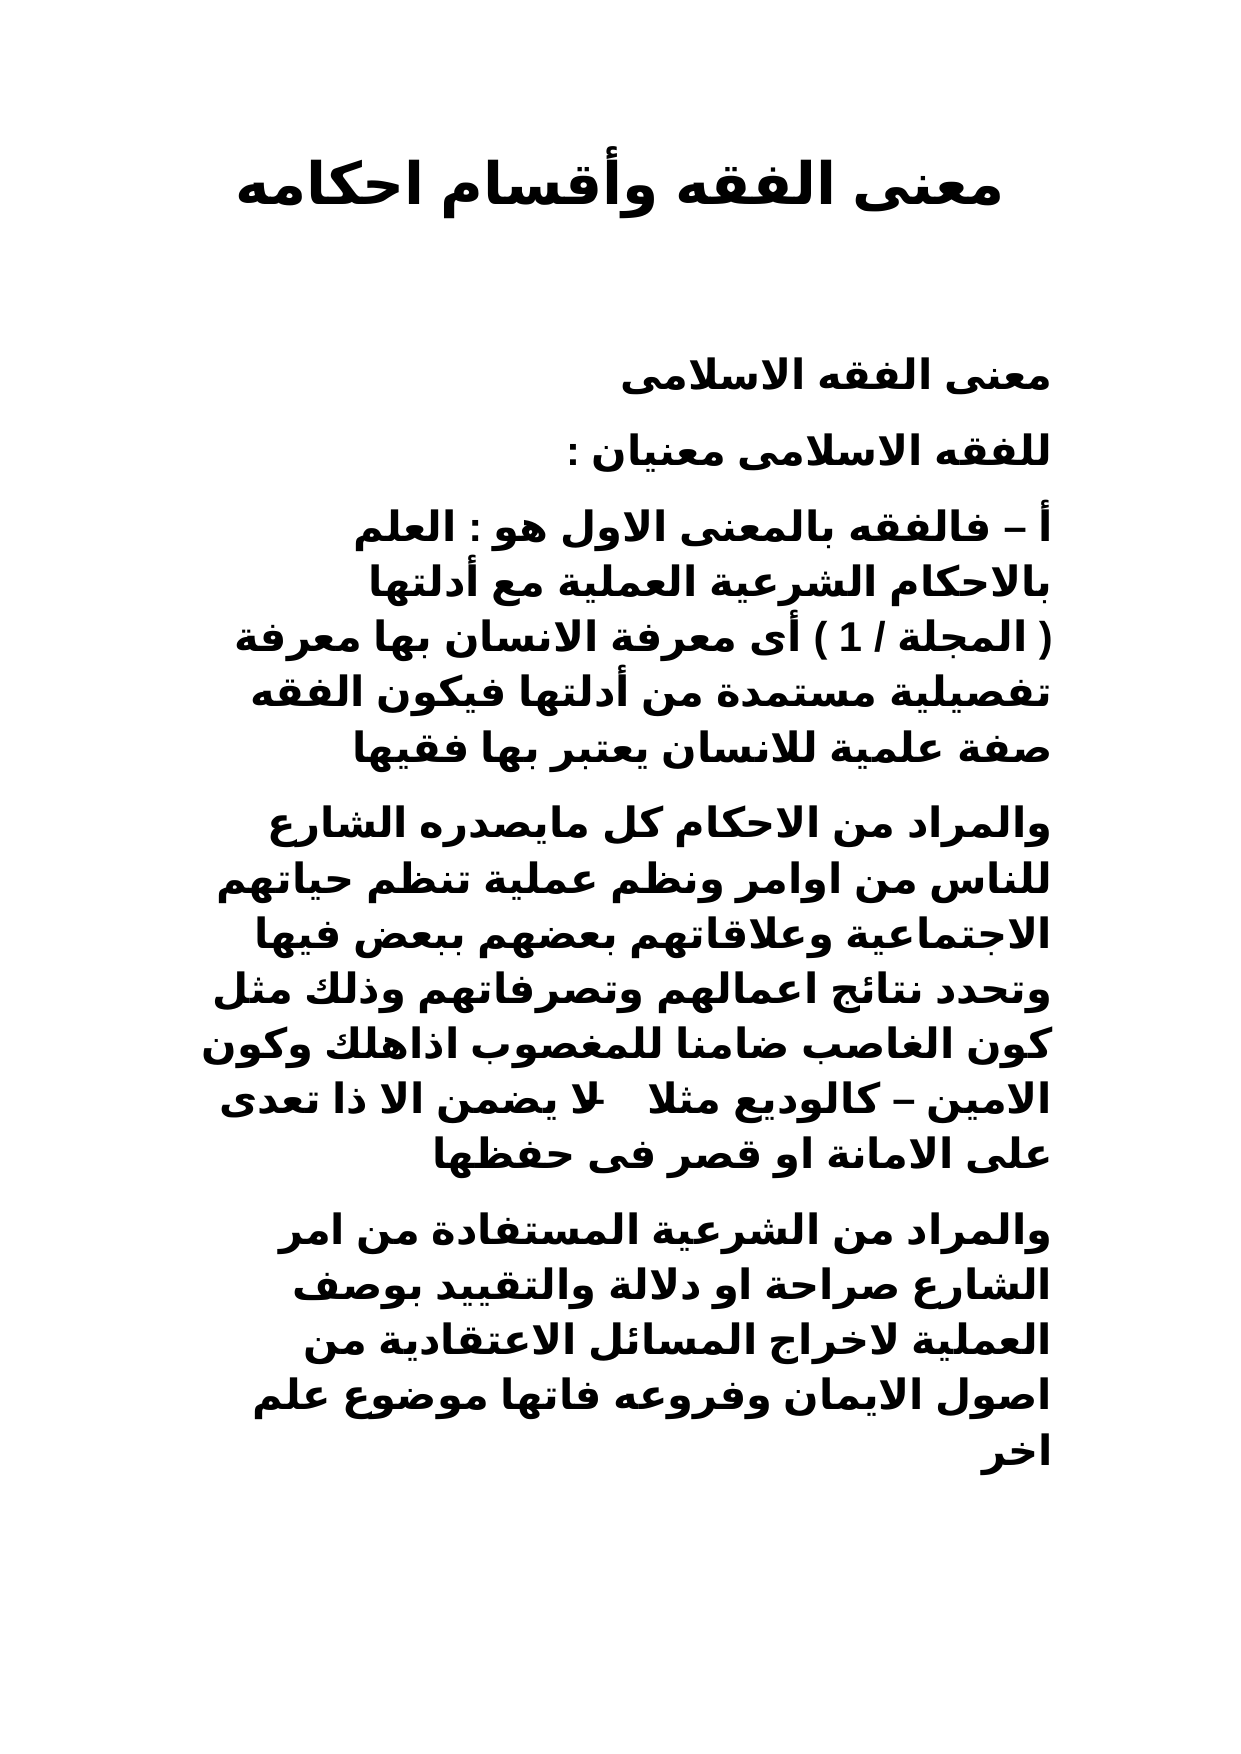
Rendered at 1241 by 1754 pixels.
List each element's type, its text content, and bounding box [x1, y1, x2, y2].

text معنى الفقه وأقسام احكامه [187, 150, 1053, 217]
text معنى الفقه الاسلامى [187, 351, 1053, 398]
text والمراد من الاحكام كل مايصدره الشارع للناس من اوامر ونظم عملية تنظم حياتهم الاجتماعية وعلاقاتهم بعضهم ببعض فيها وتحدد نتائج اعمالهم وتصرفاتهم وذلك مثل كون الغاصب ضامنا للمغصوب اذاهلك وكون الامين – كالوديع مثلا – لا يضمن الا ذا تعدى على الامانة او قصر فى حفظها [187, 799, 1053, 1177]
text للفقه الاسلامى معنيان : [187, 427, 1053, 474]
text والمراد من الشرعية المستفادة من امر الشارع صراحة او دلالة والتقييد بوصف العملية لاخراج المسائل الاعتقادية من اصول الايمان وفروعه فاتها موضوع علم اخر [187, 1205, 1053, 1474]
text أ – فالفقه بالمعنى الاول هو : العلم بالاحكام الشرعية العملية مع أدلتها ( المجلة / 1 ) أى معرفة الانسان بها معرفة تفصيلية مستمدة من أدلتها فيكون الفقه صفة علمية للانسان يعتبر بها فقيها [187, 502, 1053, 771]
